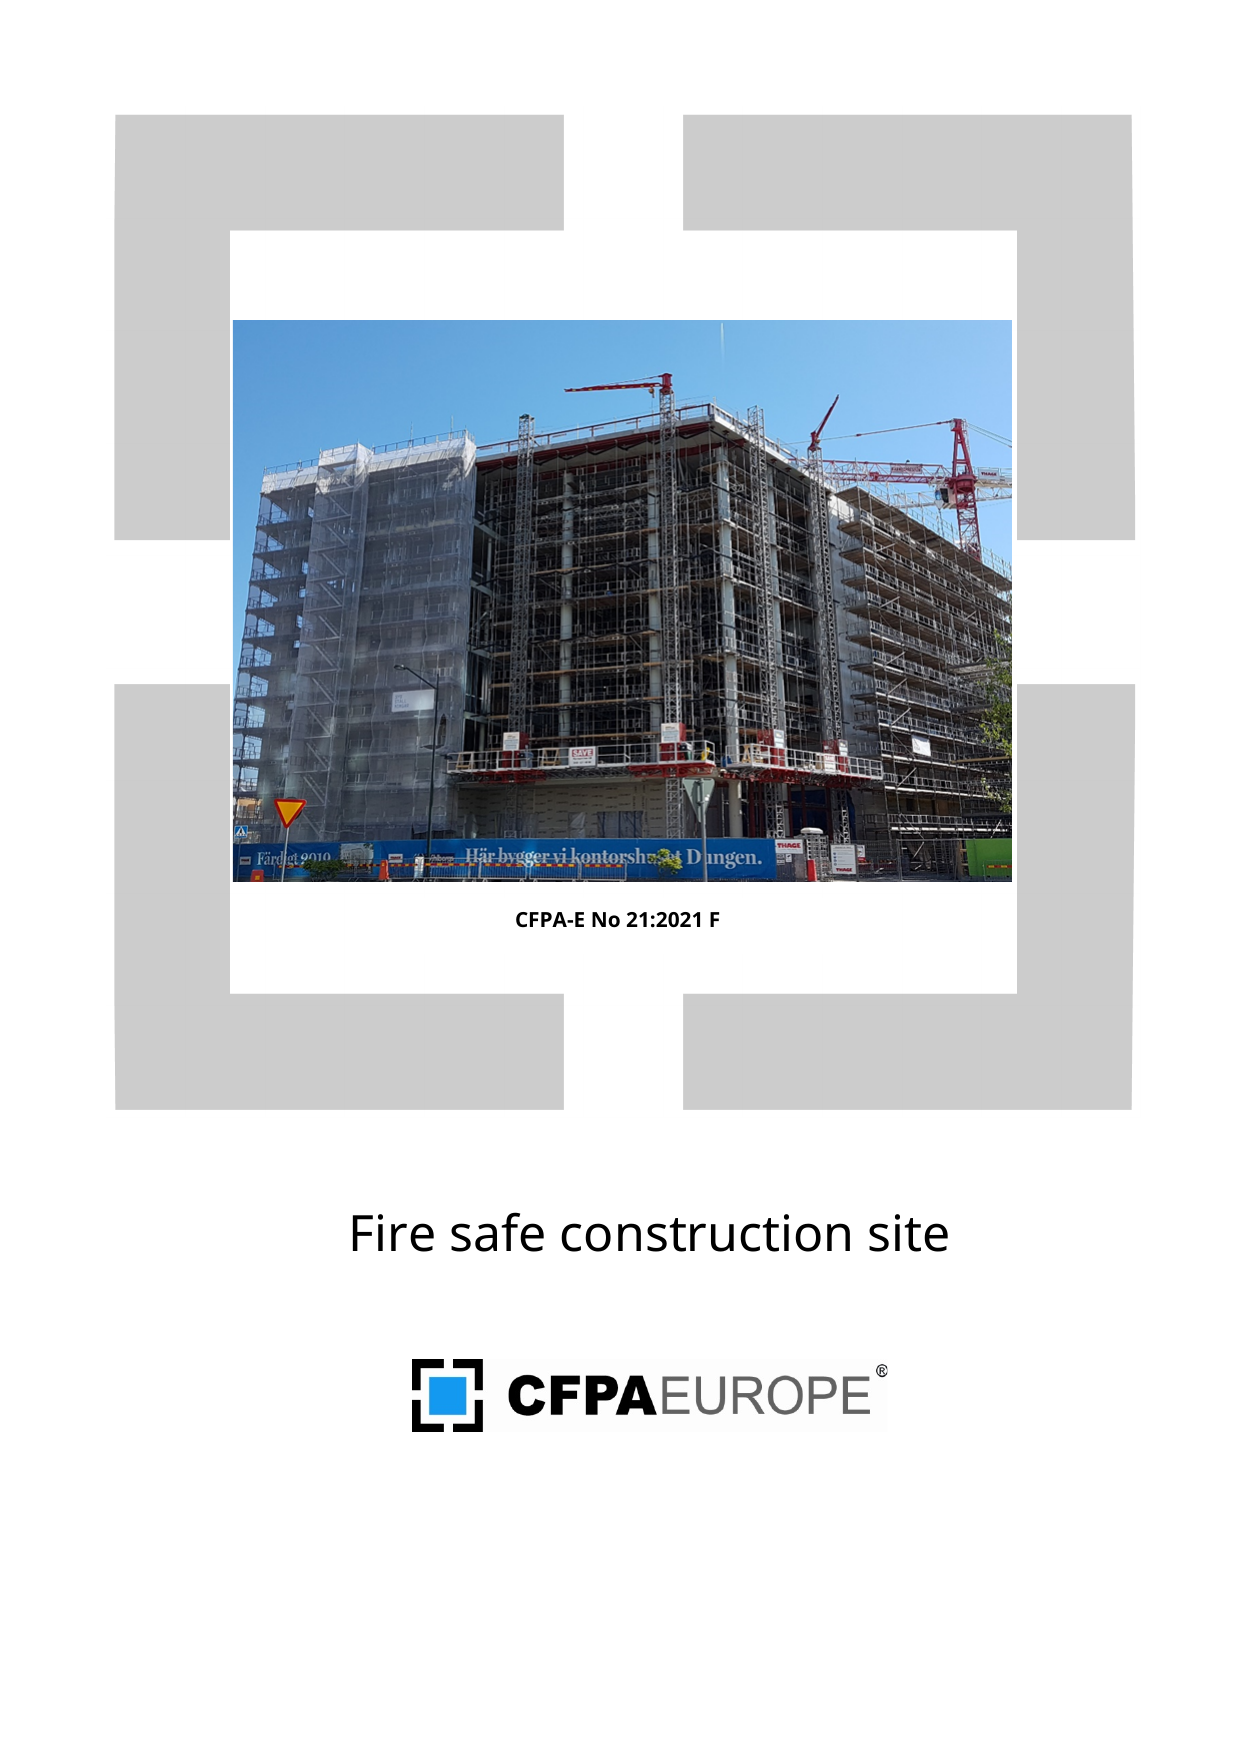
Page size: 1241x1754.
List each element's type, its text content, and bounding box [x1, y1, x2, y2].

picture [412, 1359, 888, 1432]
picture [106, 106, 1141, 1118]
text Fire safe construction site [148, 1198, 1152, 1266]
